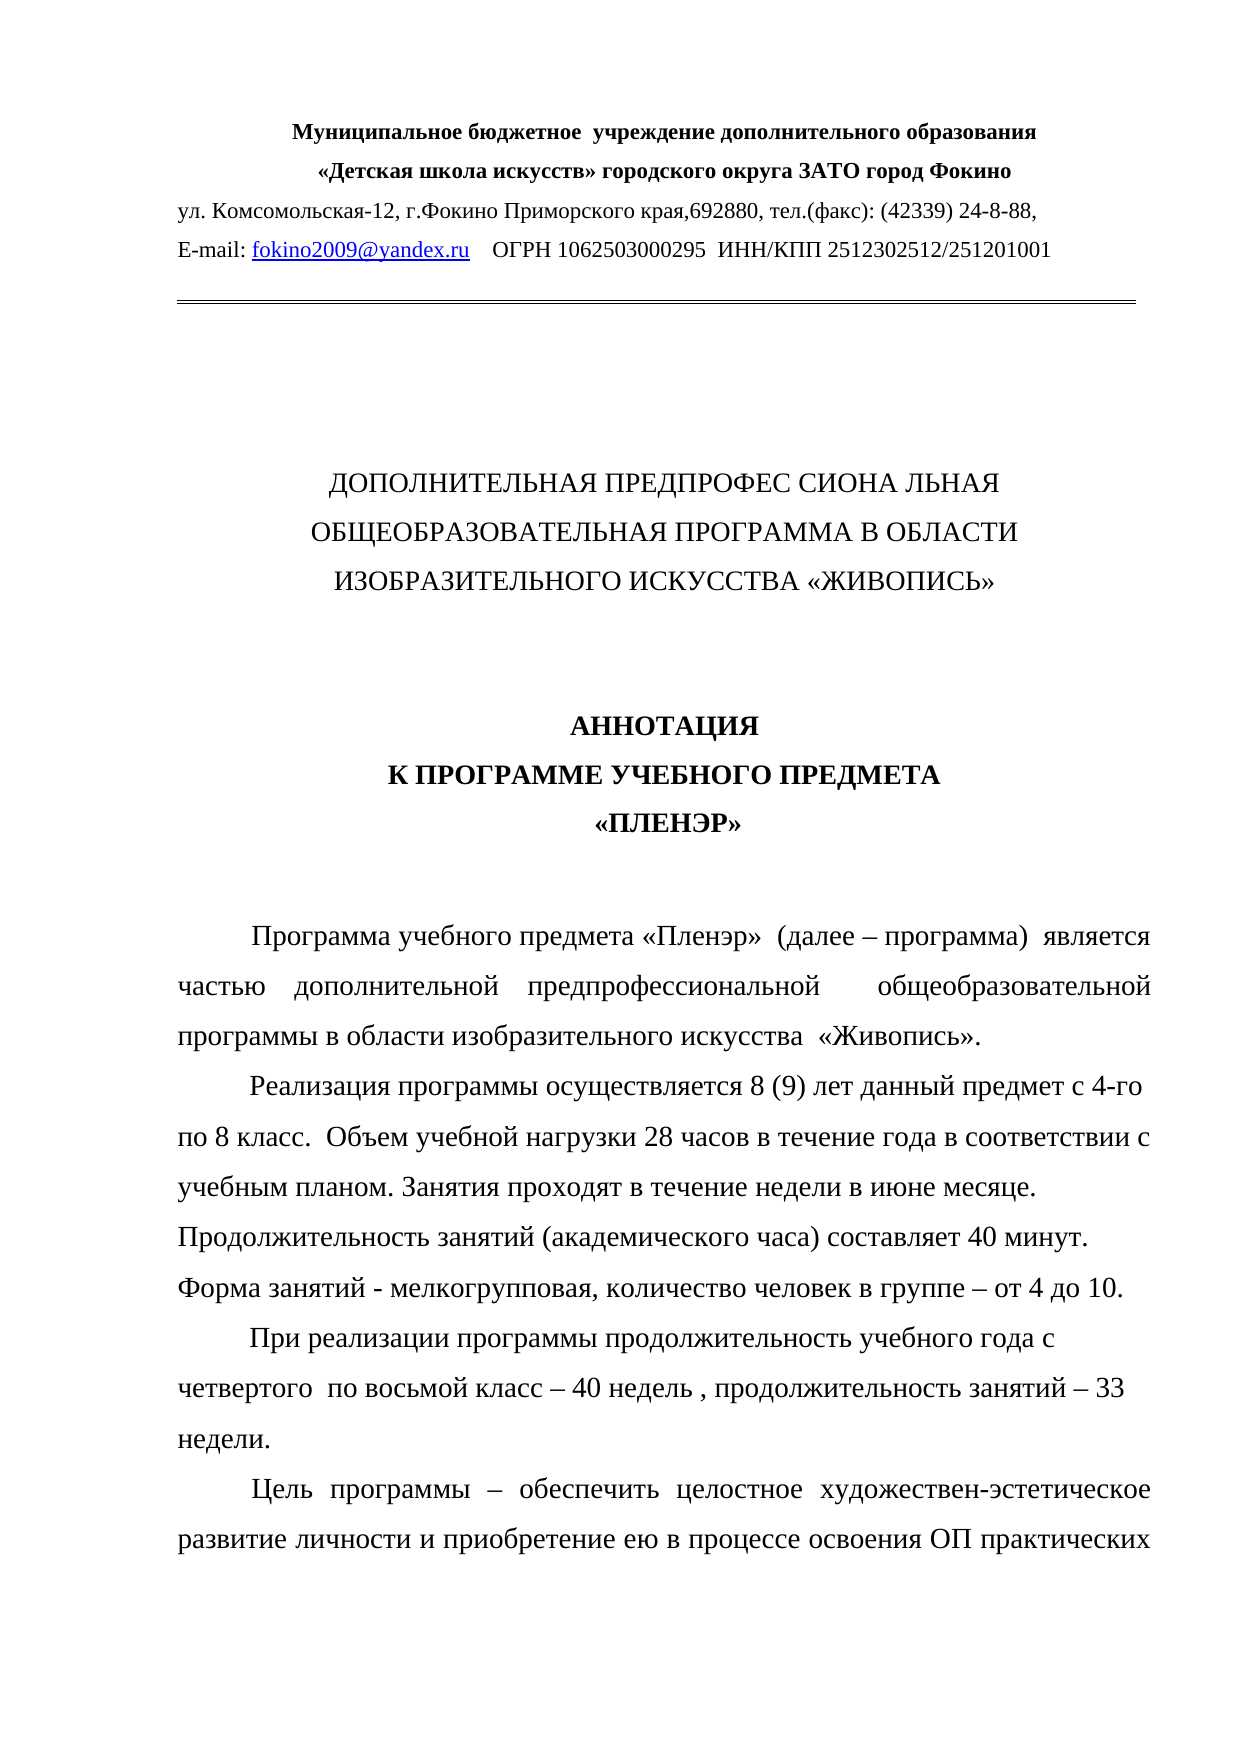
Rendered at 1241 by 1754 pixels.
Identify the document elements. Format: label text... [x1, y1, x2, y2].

text Муниципальное бюджетное учреждение дополнительного образования [177, 118, 1152, 144]
text ул. Комсомольская-12, г.Фокино Приморского края,692880, тел.(факс): (42339) 24-8-88, [177, 197, 1152, 223]
text Реализация программы осуществляется 8 (9) лет данный предмет с 4-го по 8 класс. Объем учебной нагрузки 28 часов в течение года в соответствии с учебным планом. Занятия проходят в течение недели в июне месяце. Продолжительность занятий (академического часа) составляет 40 минут. Форма занятий - мелкогрупповая, количество человек в группе – от 4 до 10. [177, 1068, 1152, 1303]
text К ПРОГРАММЕ УЧЕБНОГО ПРЕДМЕТА [177, 758, 1152, 790]
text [177, 1471, 1152, 1555]
text ДОПОЛНИТЕЛЬНАЯ ПРЕДПРОФЕС СИОНА ЛЬНАЯ ОБЩЕОБРАЗОВАТЕЛЬНАЯ ПРОГРАММА В ОБЛАСТИ ИЗОБРАЗИТЕЛЬНОГО ИСКУССТВА «ЖИВОПИСЬ» [177, 466, 1152, 596]
text При реализации программы продолжительность учебного года с четвертого по восьмой класс – 40 недель , продолжительность занятий – 33 недели. [177, 1320, 1152, 1454]
text «Детская школа искусств» городского округа ЗАТО город Фокино [177, 158, 1152, 184]
text АННОТАЦИЯ [177, 709, 1152, 742]
text E-mail: fokino2009@yandex.ru ОГРН 1062503000295 ИНН/КПП 2512302512/251201001 [177, 237, 1152, 263]
text Программа учебного предмета «Пленэр» (далее – программа) является частью дополнительной предпрофессиональной общеобразовательной программы в области изобразительного искусства «Живопись». [177, 918, 1152, 1052]
text «ПЛЕНЭР» [177, 806, 1152, 839]
